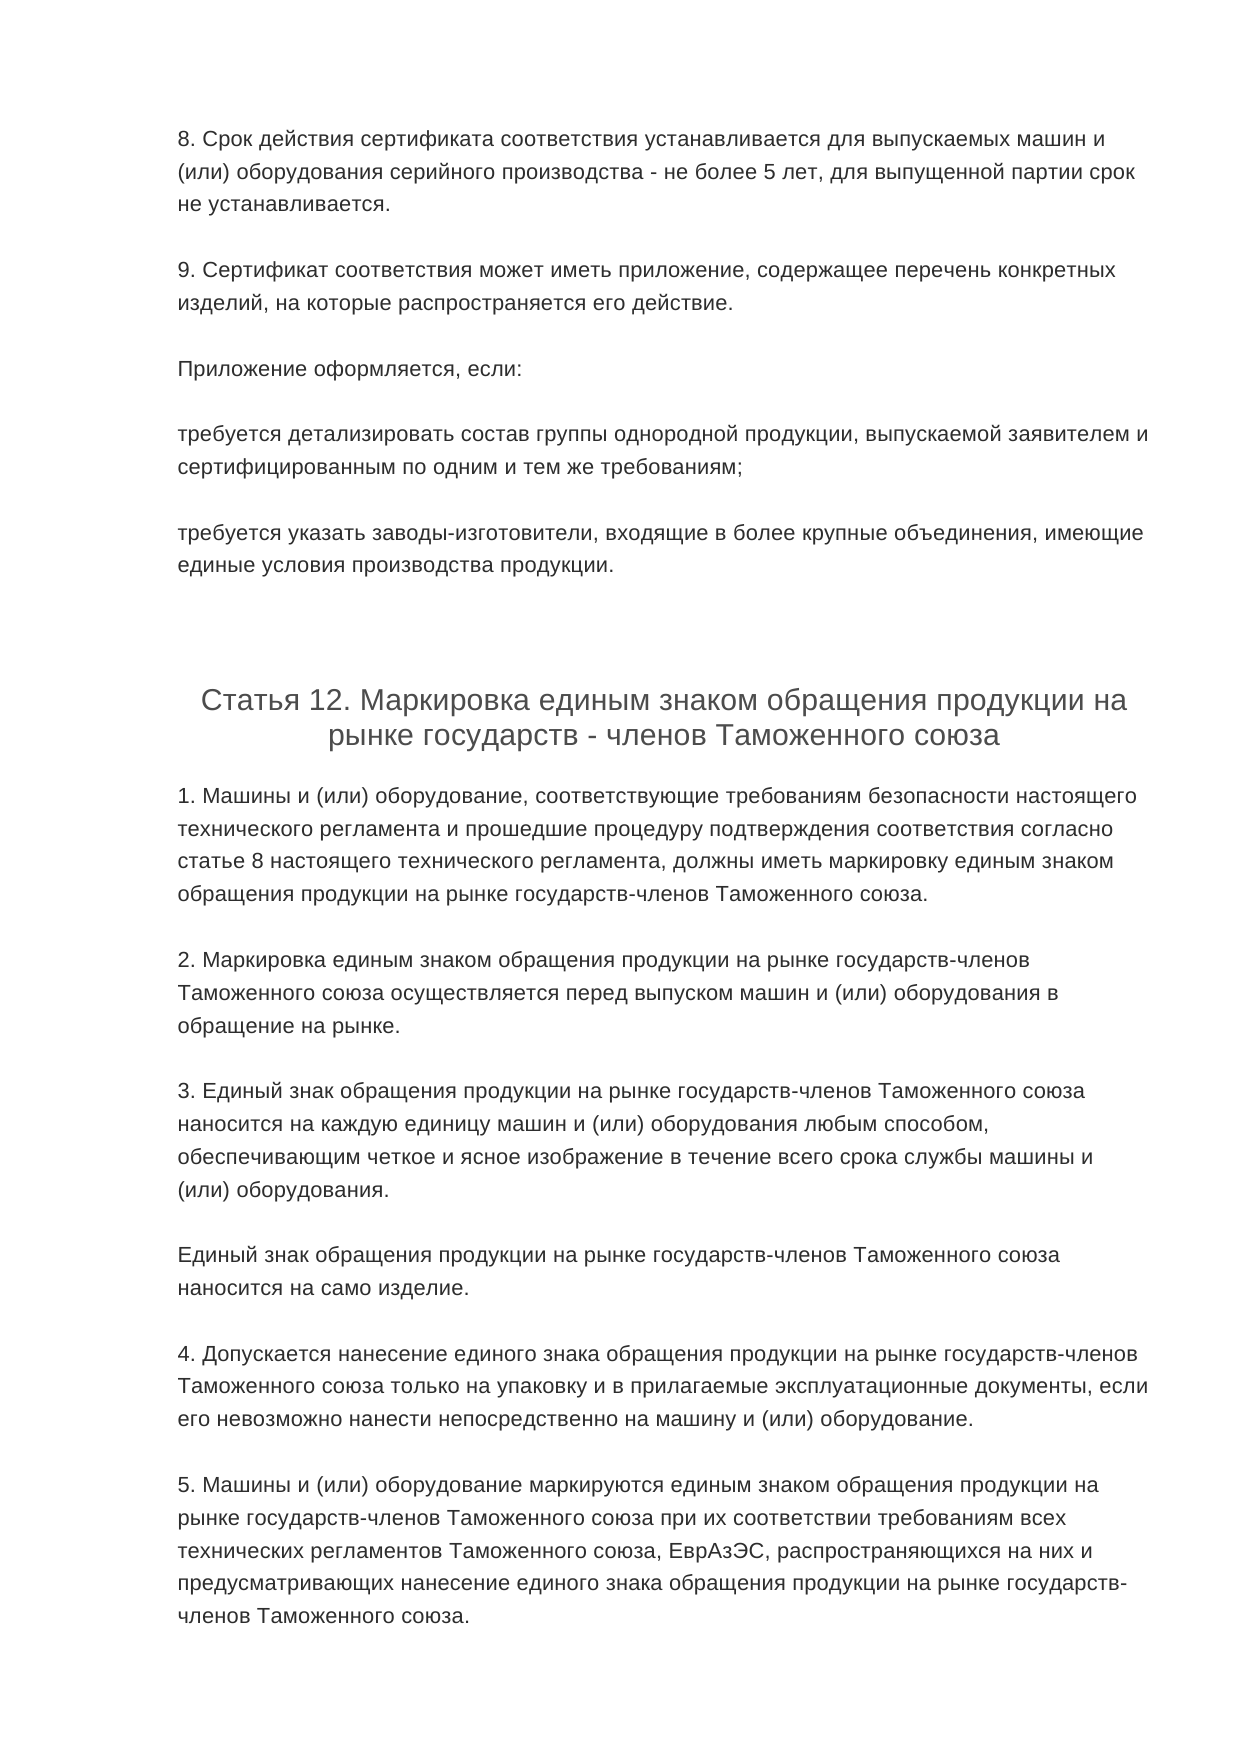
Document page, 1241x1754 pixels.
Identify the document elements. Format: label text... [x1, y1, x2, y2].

text 1. Машины и (или) оборудование, соответствующие требованиям безопасности настоящего технического регламента и прошедшие процедуру подтверждения соответствия согласно статье 8 настоящего технического регламента, должны иметь маркировку единым знаком обращения продукции на рынке государств-членов Таможенного союза. [177, 775, 1152, 939]
text 8. Срок действия сертификата соответствия устанавливается для выпускаемых машин и (или) оборудования серийного производства - не более 5 лет, для выпущенной партии срок не устанавливается. [177, 118, 1152, 249]
text Статья 12. Маркировка единым знаком обращения продукции на рынке государств - членов Таможенного союза [177, 682, 1152, 752]
text 9. Сертификат соответствия может иметь приложение, содержащее перечень конкретных изделий, на которые распространяется его действие. Приложение оформляется, если: требуется детализировать состав группы однородной продукции, выпускаемой заявителем и сертифицированным по одним и тем же требованиям; требуется указать заводы-изготовители, входящие в более крупные объединения, имеющие единые условия производства продукции. [177, 249, 1152, 643]
text 2. Маркировка единым знаком обращения продукции на рынке государств-членов Таможенного союза осуществляется перед выпуском машин и (или) оборудования в обращение на рынке. [177, 939, 1152, 1071]
text 3. Единый знак обращения продукции на рынке государств-членов Таможенного союза наносится на каждую единицу машин и (или) оборудования любым способом, обеспечивающим четкое и ясное изображение в течение всего срока службы машины и (или) оборудования. Единый знак обращения продукции на рынке государств-членов Таможенного союза наносится на само изделие. [177, 1071, 1152, 1333]
text 4. Допускается нанесение единого знака обращения продукции на рынке государств-членов Таможенного союза только на упаковку и в прилагаемые эксплуатационные документы, если его невозможно нанести непосредственно на машину и (или) оборудование. [177, 1333, 1152, 1464]
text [177, 1464, 1152, 1628]
